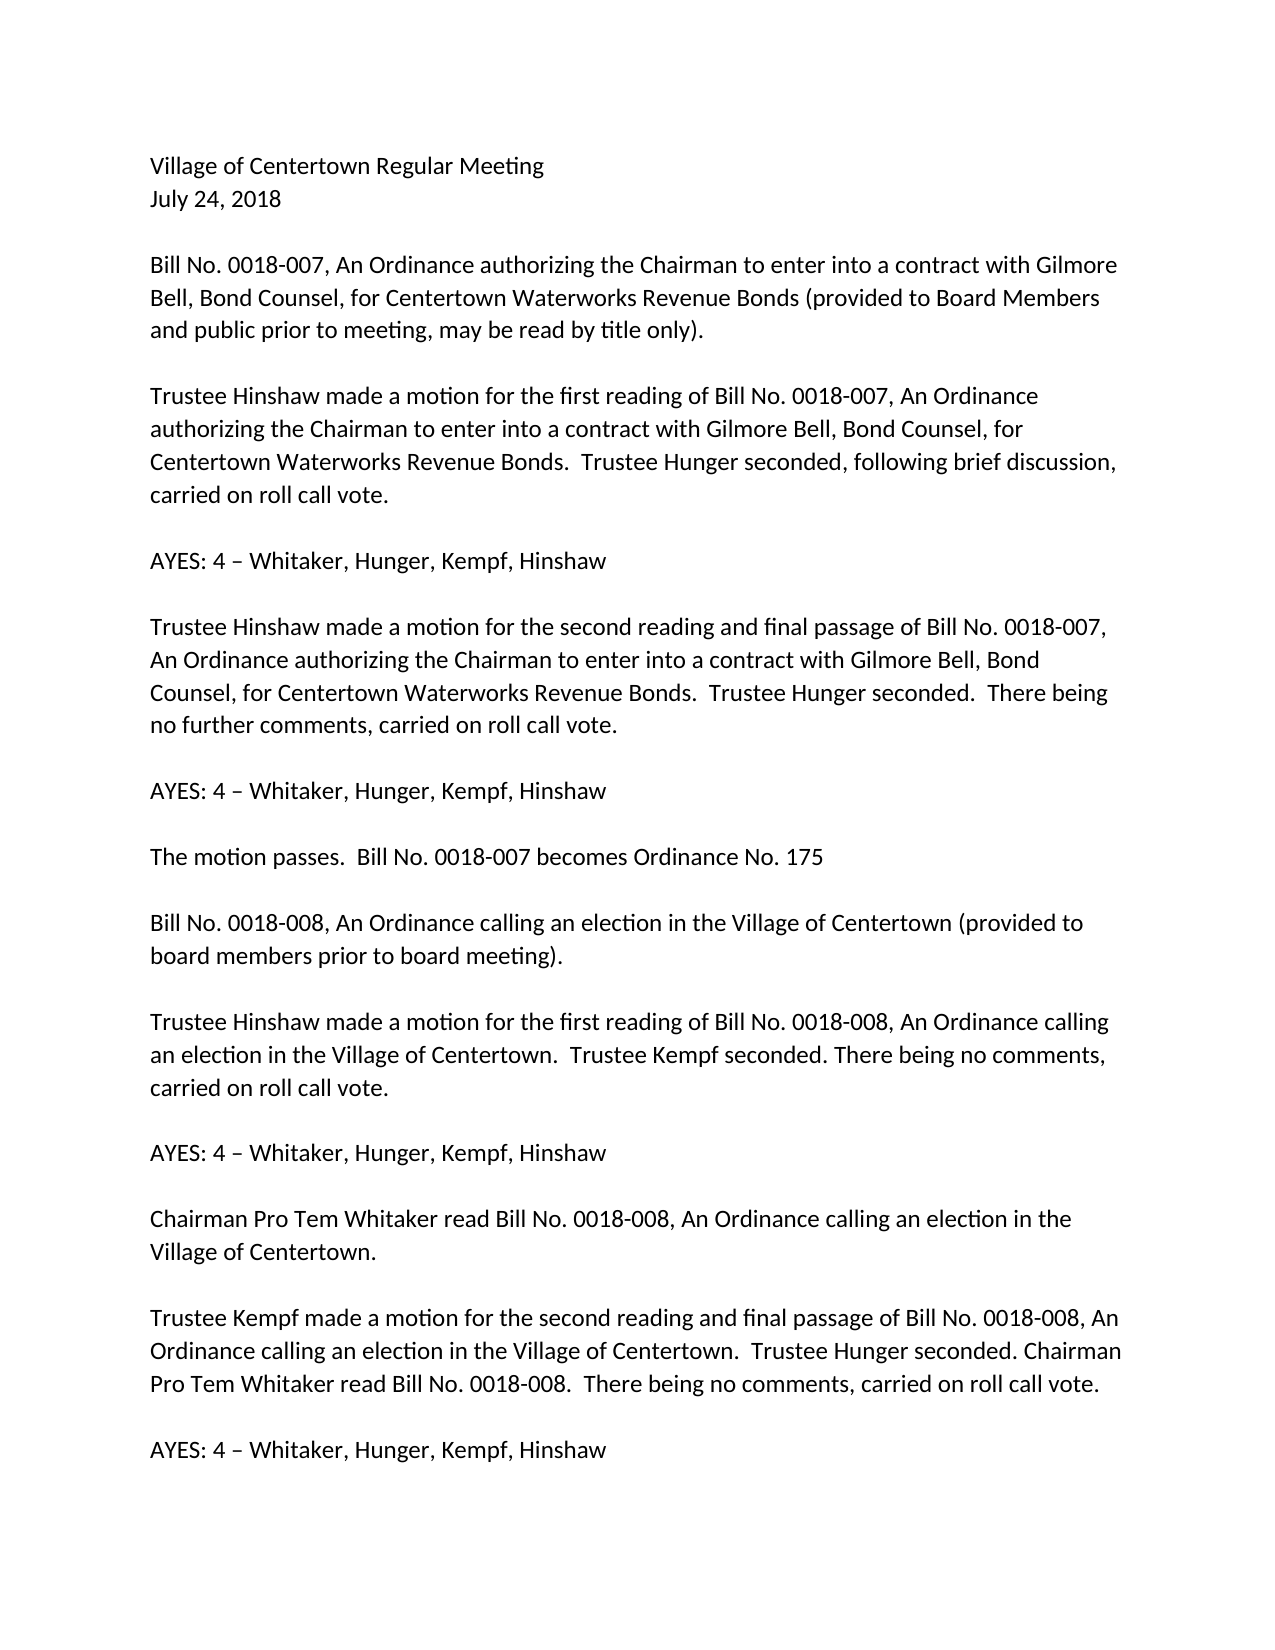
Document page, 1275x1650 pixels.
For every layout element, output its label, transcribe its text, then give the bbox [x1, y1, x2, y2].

text Trustee Hinshaw made a motion for the first reading of Bill No. 0018-007, An Ordinance authorizing the Chairman to enter into a contract with Gilmore Bell, Bond Counsel, for Centertown Waterworks Revenue Bonds. Trustee Hunger seconded, following brief discussion, carried on roll call vote. [150, 380, 1125, 510]
text AYES: 4 – Whitaker, Hunger, Kempf, Hinshaw [150, 545, 1125, 576]
text AYES: 4 – Whitaker, Hunger, Kempf, Hinshaw [150, 1137, 1125, 1168]
text Bill No. 0018-008, An Ordinance calling an election in the Village of Centertown (provided to board members prior to board meeting). [150, 907, 1125, 971]
text AYES: 4 – Whitaker, Hunger, Kempf, Hinshaw [150, 1434, 1125, 1464]
text Village of Centertown Regular Meeting [150, 150, 1125, 181]
text AYES: 4 – Whitaker, Hunger, Kempf, Hinshaw [150, 775, 1125, 806]
text Bill No. 0018-007, An Ordinance authorizing the Chairman to enter into a contract with Gilmore Bell, Bond Counsel, for Centertown Waterworks Revenue Bonds (provided to Board Members and public prior to meeting, may be read by title only). [150, 249, 1125, 345]
text Trustee Hinshaw made a motion for the second reading and final passage of Bill No. 0018-007, An Ordinance authorizing the Chairman to enter into a contract with Gilmore Bell, Bond Counsel, for Centertown Waterworks Revenue Bonds. Trustee Hunger seconded. There being no further comments, carried on roll call vote. [150, 611, 1125, 740]
text Trustee Hinshaw made a motion for the first reading of Bill No. 0018-008, An Ordinance calling an election in the Village of Centertown. Trustee Kempf seconded. There being no comments, carried on roll call vote. [150, 1006, 1125, 1102]
text Trustee Kempf made a motion for the second reading and final passage of Bill No. 0018-008, An Ordinance calling an election in the Village of Centertown. Trustee Hunger seconded. Chairman Pro Tem Whitaker read Bill No. 0018-008. There being no comments, carried on roll call vote. [150, 1302, 1125, 1398]
text Chairman Pro Tem Whitaker read Bill No. 0018-008, An Ordinance calling an election in the Village of Centertown. [150, 1203, 1125, 1267]
text July 24, 2018 [150, 183, 1125, 213]
text The motion passes. Bill No. 0018-007 becomes Ordinance No. 175 [150, 841, 1125, 872]
